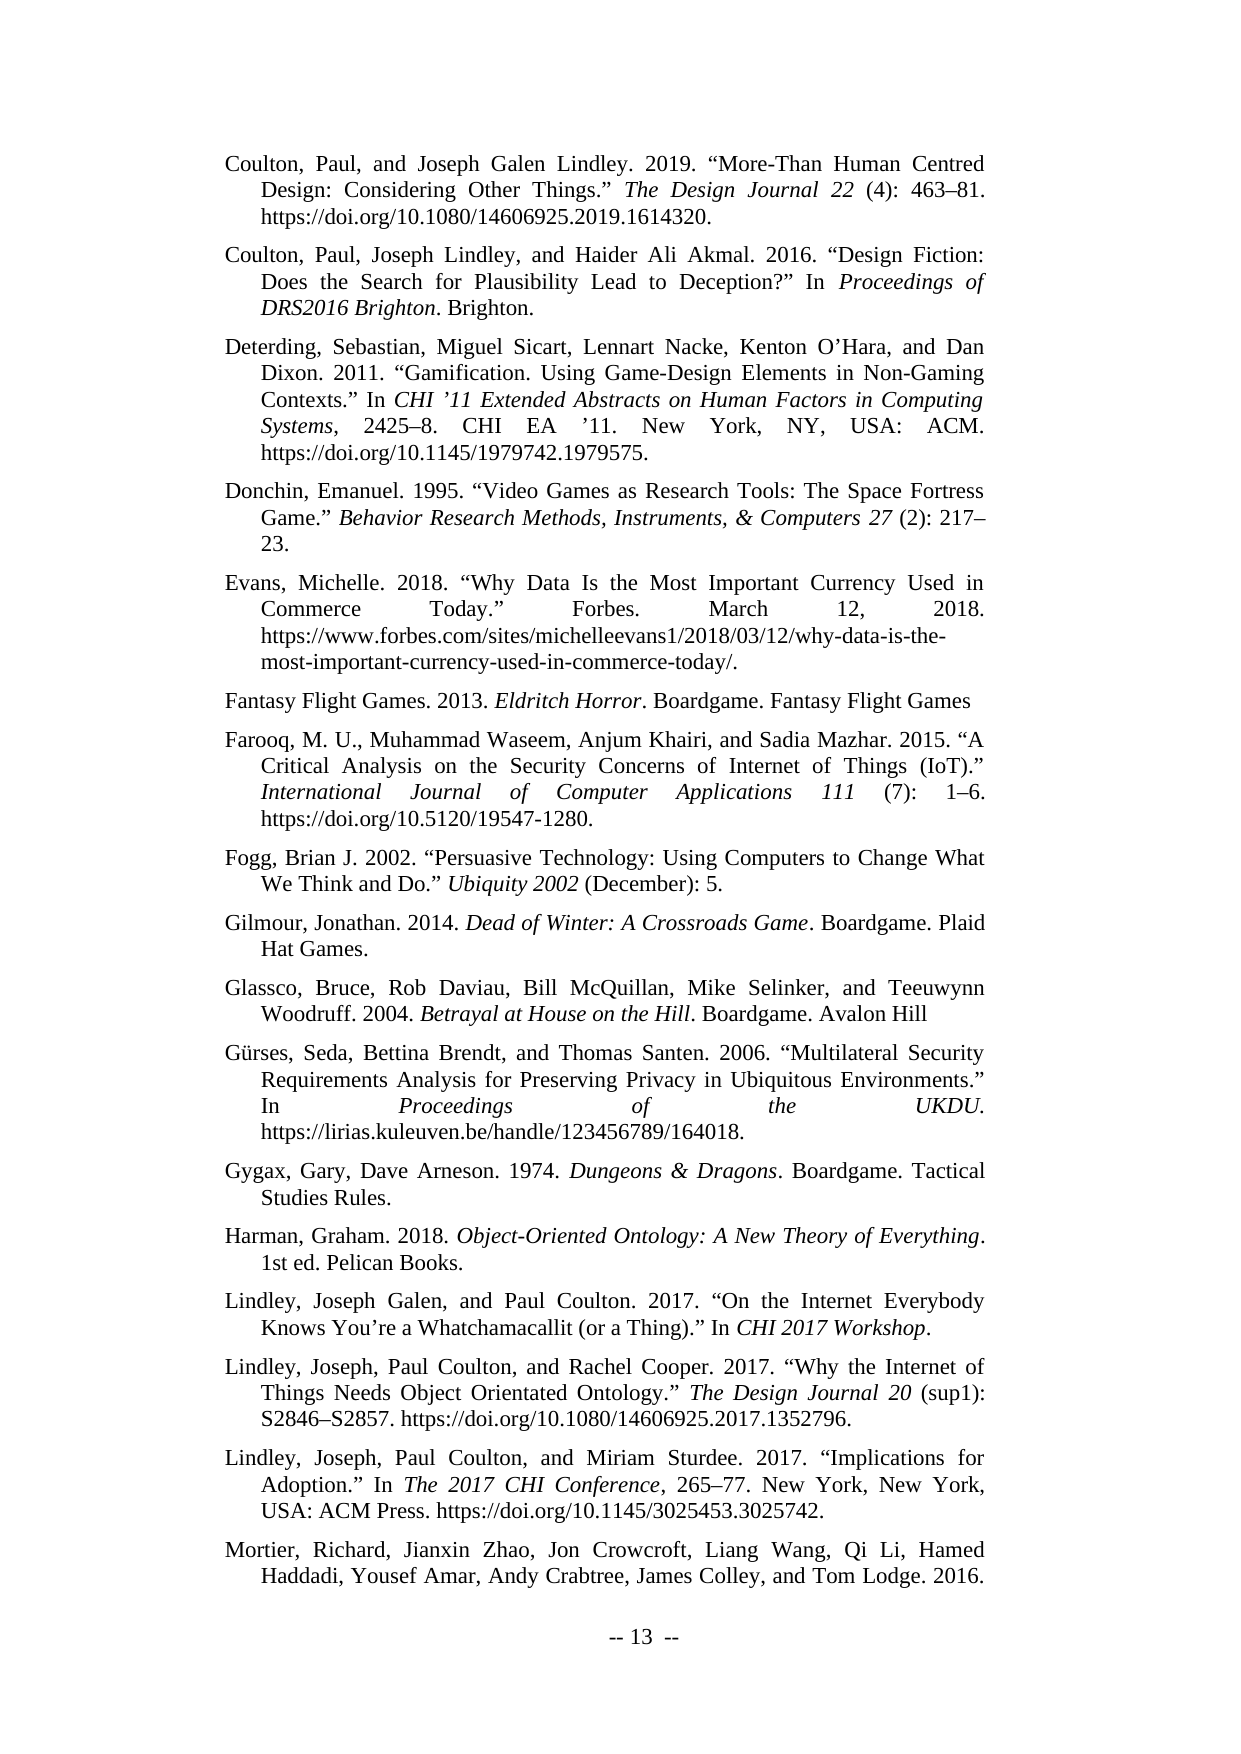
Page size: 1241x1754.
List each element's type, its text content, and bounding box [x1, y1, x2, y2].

text Lindley, Joseph Galen, and Paul Coulton. 2017. “On the Internet Everybody Knows You’re a Whatchamacallit (or a Thing).” In CHI 2017 Workshop. [224, 1288, 986, 1340]
text Gygax, Gary, Dave Arneson. 1974. Dungeons & Dragons. Boardgame. Tactical Studies Rules. [224, 1157, 986, 1210]
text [224, 1536, 986, 1589]
text Lindley, Joseph, Paul Coulton, and Rachel Cooper. 2017. “Why the Internet of Things Needs Object Orientated Ontology.” The Design Journal 20 (sup1): S2846–S2857. https://doi.org/10.1080/14606925.2017.1352796. [224, 1353, 986, 1432]
text Coulton, Paul, and Joseph Galen Lindley. 2019. “More-Than Human Centred Design: Considering Other Things.” The Design Journal 22 (4): 463–81. https://doi.org/10.1080/14606925.2019.1614320. [224, 150, 986, 229]
text Gilmour, Jonathan. 2014. Dead of Winter: A Crossroads Game. Boardgame. Plaid Hat Games. [224, 909, 986, 962]
text Gürses, Seda, Bettina Brendt, and Thomas Santen. 2006. “Multilateral Security Requirements Analysis for Preserving Privacy in Ubiquitous Environments.” In Proceedings of the UKDU. https://lirias.kuleuven.be/handle/123456789/164018. [224, 1039, 986, 1145]
text Donchin, Emanuel. 1995. “Video Games as Research Tools: The Space Fortress Game.” Behavior Research Methods, Instruments, & Computers 27 (2): 217–23. [224, 477, 986, 556]
text Farooq, M. U., Muhammad Waseem, Anjum Khairi, and Sadia Mazhar. 2015. “A Critical Analysis on the Security Concerns of Internet of Things (IoT).” International Journal of Computer Applications 111 (7): 1–6. https://doi.org/10.5120/19547-1280. [224, 726, 986, 831]
text Glassco, Bruce, Rob Daviau, Bill McQuillan, Mike Selinker, and Teeuwynn Woodruff. 2004. Betrayal at House on the Hill. Boardgame. Avalon Hill [224, 974, 986, 1027]
text Coulton, Paul, Joseph Lindley, and Haider Ali Akmal. 2016. “Design Fiction: Does the Search for Plausibility Lead to Deception?” In Proceedings of DRS2016 Brighton. Brighton. [224, 242, 986, 321]
text Evans, Michelle. 2018. “Why Data Is the Most Important Currency Used in Commerce Today.” Forbes. March 12, 2018. https://www.forbes.com/sites/michelleevans1/2018/03/12/why-data-is-the-most-important-currency-used-in-commerce-today/. [224, 569, 986, 674]
text Lindley, Joseph, Paul Coulton, and Miriam Sturdee. 2017. “Implications for Adoption.” In The 2017 CHI Conference, 265–77. New York, New York, USA: ACM Press. https://doi.org/10.1145/3025453.3025742. [224, 1444, 986, 1523]
text Harman, Graham. 2018. Object-Oriented Ontology: A New Theory of Everything. 1st ed. Pelican Books. [224, 1222, 986, 1275]
text Fogg, Brian J. 2002. “Persuasive Technology: Using Computers to Change What We Think and Do.” Ubiquity 2002 (December): 5. [224, 844, 986, 896]
text Fantasy Flight Games. 2013. Eldritch Horror. Boardgame. Fantasy Flight Games [224, 687, 986, 713]
text Deterding, Sebastian, Miguel Sicart, Lennart Nacke, Kenton O’Hara, and Dan Dixon. 2011. “Gamification. Using Game-Design Elements in Non-Gaming Contexts.” In CHI ’11 Extended Abstracts on Human Factors in Computing Systems, 2425–8. CHI EA ’11. New York, NY, USA: ACM. https://doi.org/10.1145/1979742.1979575. [224, 333, 986, 465]
